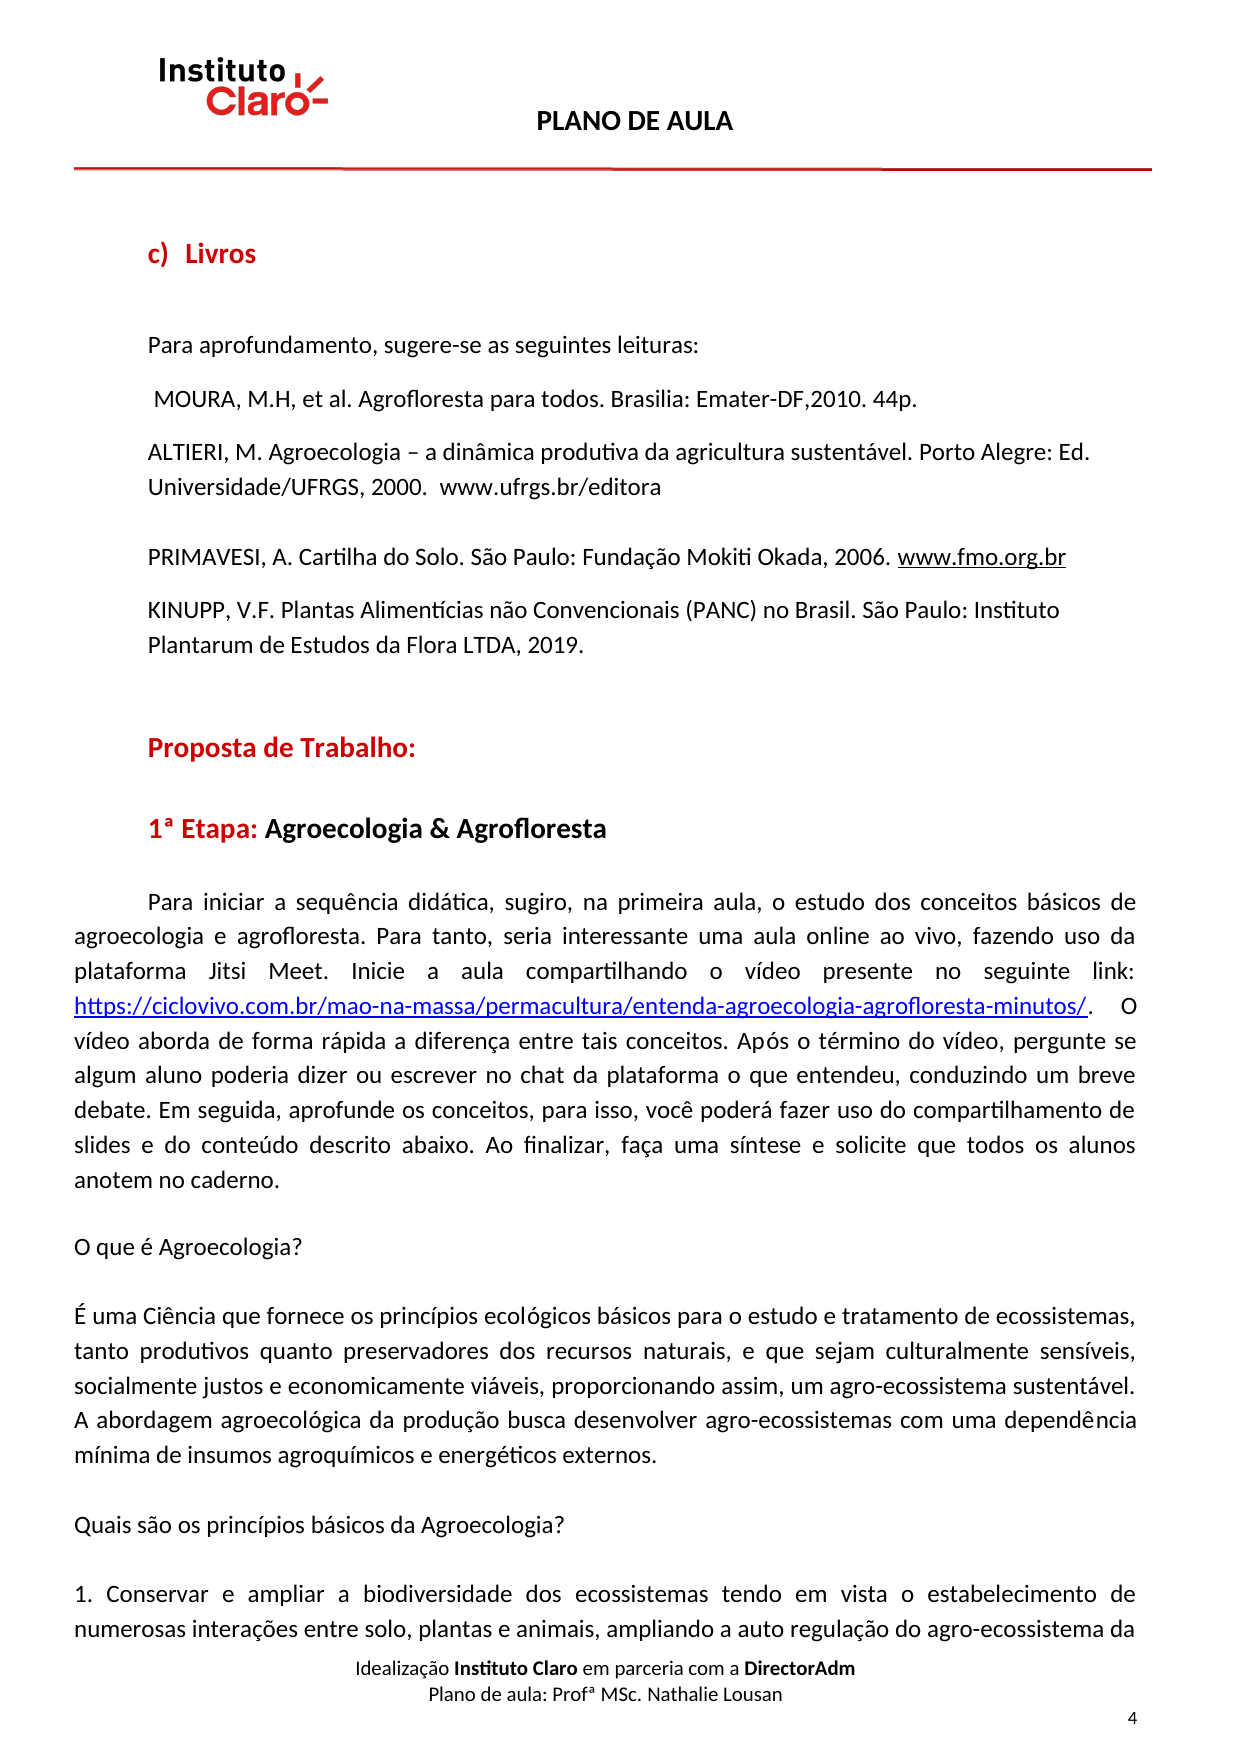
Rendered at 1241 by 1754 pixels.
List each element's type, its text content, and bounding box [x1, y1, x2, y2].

subtitle Livros [148, 235, 1137, 271]
picture [73, 167, 1153, 171]
picture [146, 46, 339, 131]
text Para iniciar a sequência didática, sugiro, na primeira aula, o estudo dos conceitos básicos de agroecologia e agrofloresta. Para tanto, seria interessante uma aula online ao vivo, fazendo uso da plataforma Jitsi Meet. Inicie a aula compartilhando o vídeo presente no seguinte link: https://ciclovivo.com.br/mao-na-massa/permacultura/entenda-agroecologia-agrofloresta-minutos/. O vídeo aborda de forma rápida a diferença entre tais conceitos. Após o término do vídeo, pergunte se algum aluno poderia dizer ou escrever no chat da plataforma o que entendeu, conduzindo um breve debate. Em seguida, aprofunde os conceitos, para isso, você poderá fazer uso do compartilhamento de slides e do conteúdo descrito abaixo. Ao finalizar, faça uma síntese e solicite que todos os alunos anotem no caderno. [74, 886, 1137, 1194]
text Proposta de Trabalho: [74, 729, 1137, 765]
text ALTIERI, M. Agroecologia – a dinâmica produtiva da agricultura sustentável. Porto Alegre: Ed. Universidade/UFRGS, 2000. www.ufrgs.br/editora PRIMAVESI, A. Cartilha do Solo. São Paulo: Fundação Mokiti Okada, 2006. www.fmo.org.br [148, 436, 1137, 571]
text É uma Ciência que fornece os princípios ecológicos básicos para o estudo e tratamento de ecossistemas, tanto produtivos quanto preservadores dos recursos naturais, e que sejam culturalmente sensíveis, socialmente justos e economicamente viáveis, proporcionando assim, um agro-ecossistema sustentável. A abordagem agroecológica da produção busca desenvolver agro-ecossistemas com uma dependência mínima de insumos agroquímicos e energéticos externos. [74, 1266, 1137, 1470]
text Para aprofundamento, sugere-se as seguintes leituras: [74, 329, 1137, 360]
text MOURA, M.H, et al. Agrofloresta para todos. Brasilia: Emater-DF,2010. 44p. [148, 383, 1137, 413]
text O que é Agroecologia? [74, 1231, 1137, 1261]
text KINUPP, V.F. Plantas Alimentícias não Convencionais (PANC) no Brasil. São Paulo: Instituto Plantarum de Estudos da Flora LTDA, 2019. [148, 594, 1137, 659]
text Quais são os princípios básicos da Agroecologia? [74, 1474, 1137, 1539]
text 1ª Etapa: Agroecologia & Agrofloresta [74, 810, 1137, 846]
